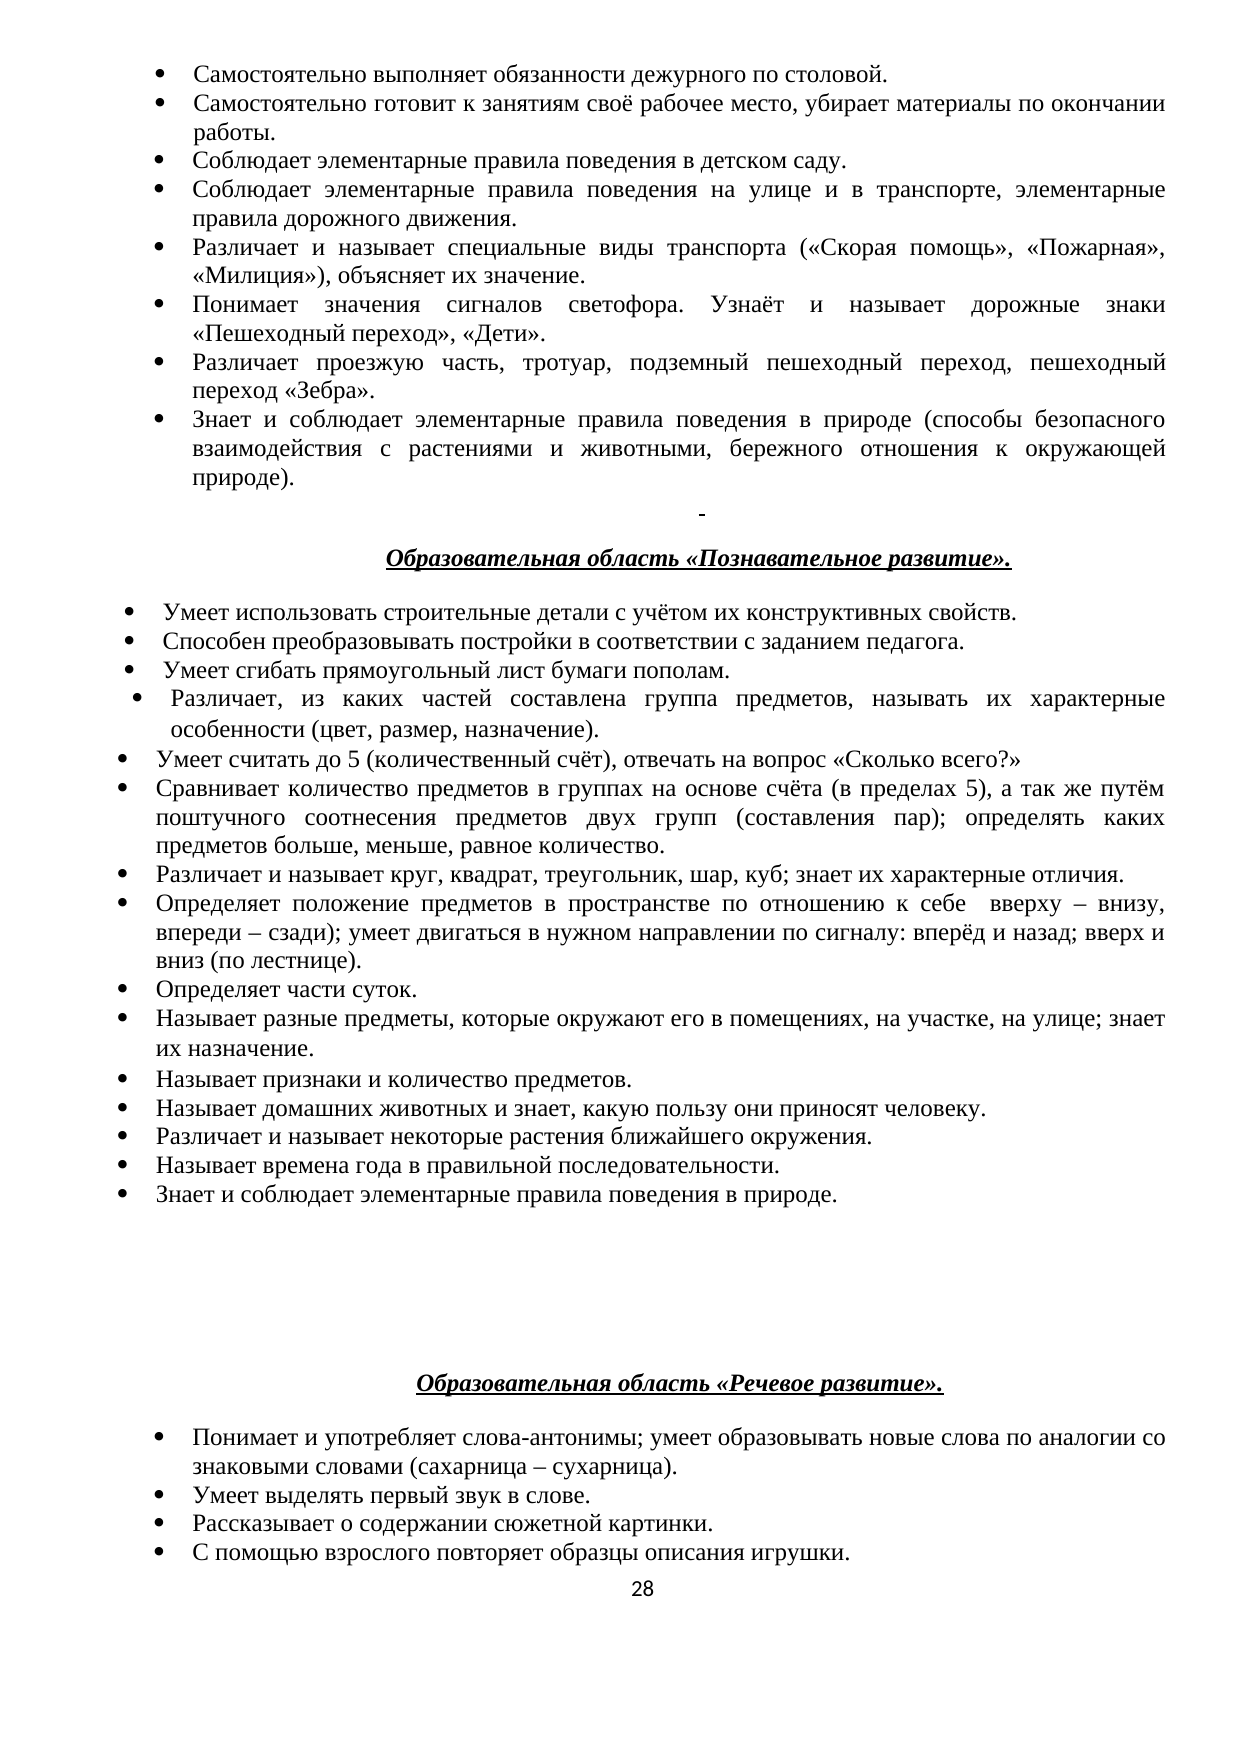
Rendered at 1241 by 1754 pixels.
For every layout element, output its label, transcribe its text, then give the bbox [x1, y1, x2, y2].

list Соблюдает элементарные правила поведения на улице и в транспорте, элементарные правила дорожного движения. [154, 174, 1167, 232]
list Самостоятельно готовит к занятиям своё рабочее место, убирает материалы по окончании работы. [156, 88, 1167, 145]
list Называет разные предметы, которые окружают его в помещениях, на участке, на улице; знает их назначение. [118, 1003, 1167, 1062]
list Называет домашних животных и знает, какую пользу они приносят человеку. [118, 1093, 1167, 1121]
list Различает и называет круг, квадрат, треугольник, шар, куб; знает их характерные отличия. [118, 859, 1167, 888]
list Самостоятельно выполняет обязанности дежурного по столовой. [156, 59, 1167, 88]
list Знает и соблюдает элементарные правила поведения в природе (способы безопасного взаимодействия с растениями и животными, бережного отношения к окружающей природе). [154, 404, 1167, 490]
list Различает, из каких частей составлена группа предметов, называть их характерные особенности (цвет, размер, назначение). [133, 683, 1167, 743]
list Различает проезжую часть, тротуар, подземный пешеходный переход, пешеходный переход «Зебра». [154, 347, 1167, 404]
list Понимает и употребляет слова-антонимы; умеет образовывать новые слова по аналогии со знаковыми словами (сахарница – сухарница). [154, 1422, 1167, 1480]
list Различает и называет специальные виды транспорта («Скорая помощь», «Пожарная», «Милиция»), объясняет их значение. [154, 232, 1167, 289]
list Умеет считать до 5 (количественный счёт), отвечать на вопрос «Сколько всего?» [118, 744, 1167, 773]
list Знает и соблюдает элементарные правила поведения в природе. [118, 1179, 1167, 1208]
list Умеет выделять первый звук в слове. [154, 1480, 1167, 1508]
list Называет времена года в правильной последовательности. [118, 1150, 1167, 1179]
list Сравнивает количество предметов в группах на основе счёта (в пределах 5), а так же путём поштучного соотнесения предметов двух групп (составления пар); определять каких предметов больше, меньше, равное количество. [118, 773, 1167, 859]
list Определяет части суток. [118, 974, 1167, 1003]
list С помощью взрослого повторяет образцы описания игрушки. [154, 1537, 1167, 1566]
list Умеет сгибать прямоугольный лист бумаги пополам. [125, 655, 1167, 683]
list Различает и называет некоторые растения ближайшего окружения. [118, 1121, 1167, 1150]
list Способен преобразовывать постройки в соответствии с заданием педагога. [125, 626, 1167, 655]
list Умеет использовать строительные детали с учётом их конструктивных свойств. [125, 597, 1167, 626]
text Образовательная область «Познавательное развитие». [231, 543, 1167, 572]
text Образовательная область «Речевое развитие». [193, 1368, 1167, 1397]
list Рассказывает о содержании сюжетной картинки. [154, 1508, 1167, 1537]
list Понимает значения сигналов светофора. Узнаёт и называет дорожные знаки «Пешеходный переход», «Дети». [154, 289, 1167, 347]
list Определяет положение предметов в пространстве по отношению к себе вверху – внизу, впереди – сзади); умеет двигаться в нужном направлении по сигналу: вперёд и назад; вверх и вниз (по лестнице). [118, 888, 1167, 974]
list Соблюдает элементарные правила поведения в детском саду. [154, 145, 1167, 174]
list Называет признаки и количество предметов. [118, 1064, 1167, 1093]
